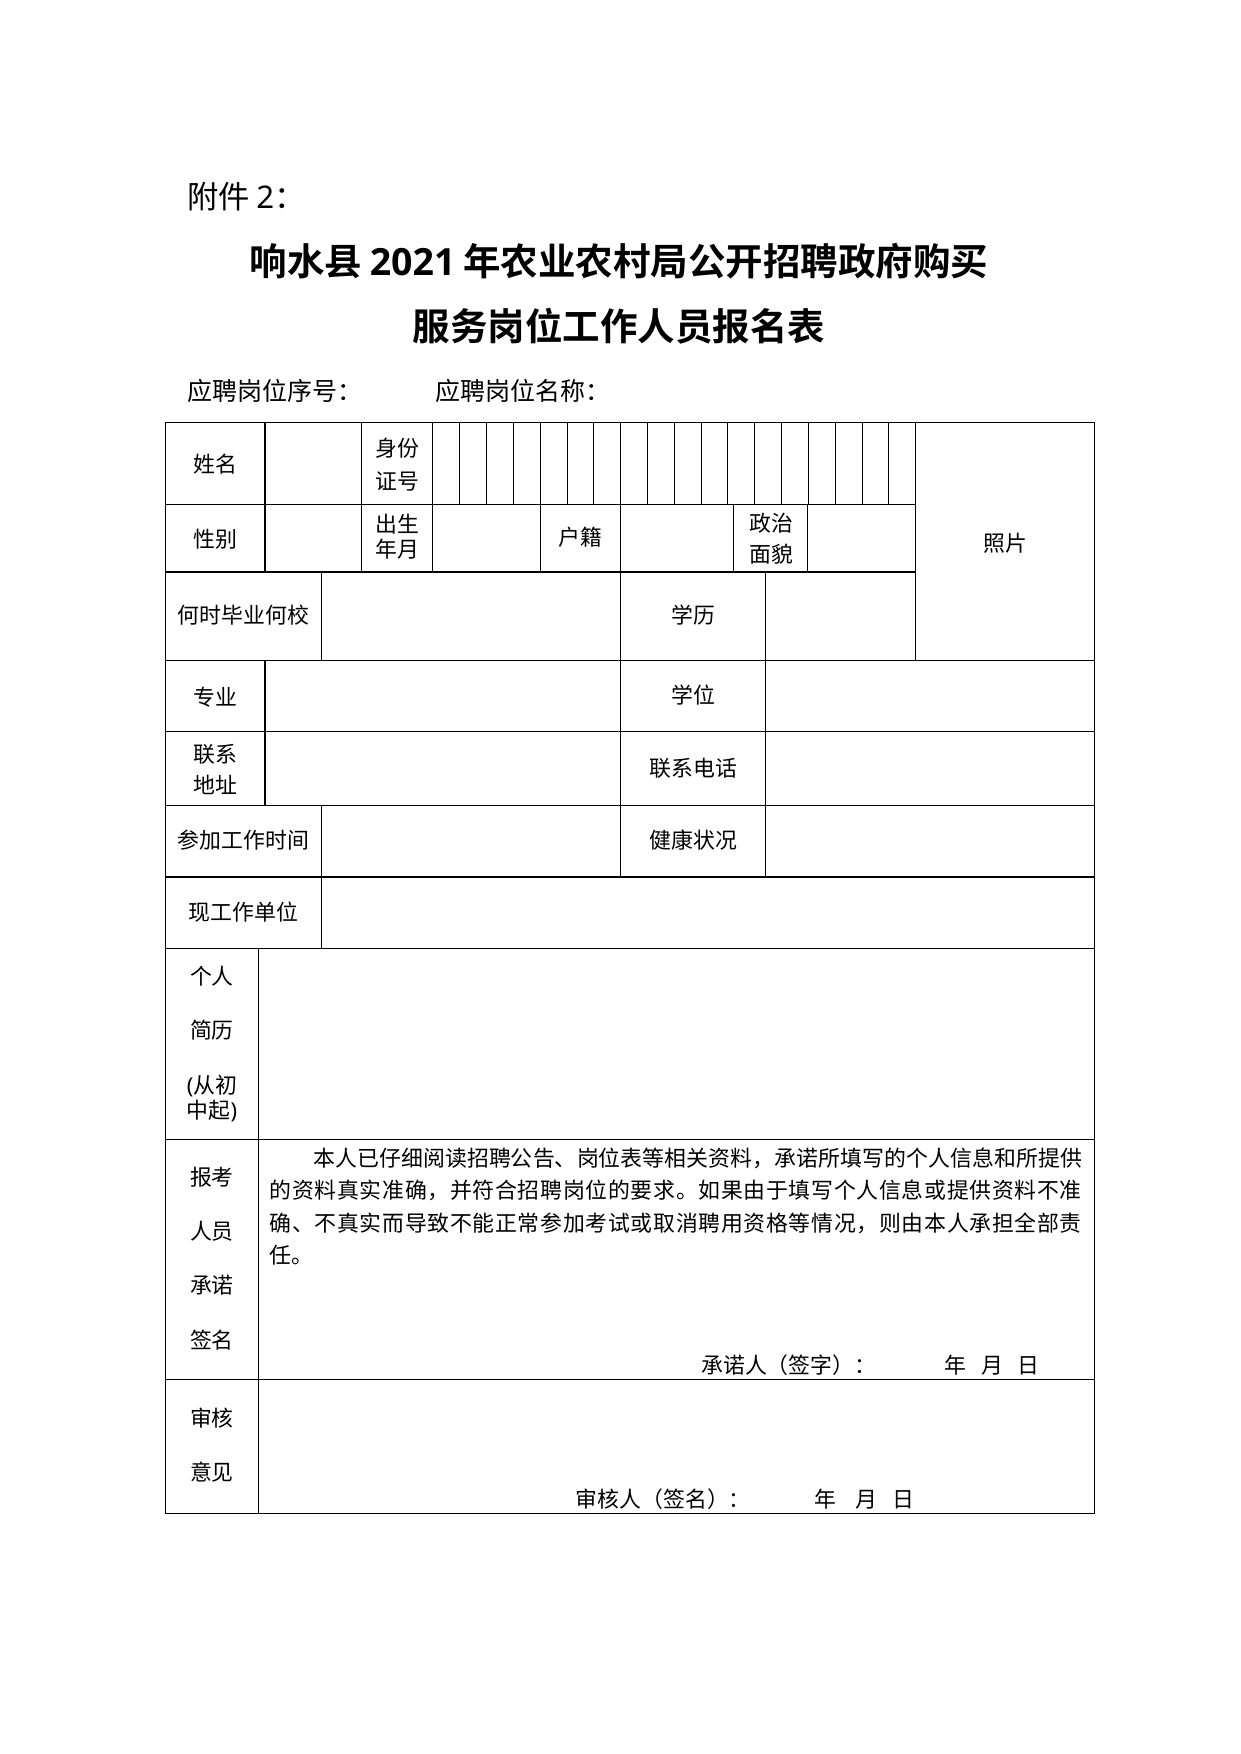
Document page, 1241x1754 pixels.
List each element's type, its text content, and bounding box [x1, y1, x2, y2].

table_cell [433, 505, 540, 571]
table_cell 参加工作时间 [166, 806, 321, 876]
table_cell [766, 661, 1094, 731]
table_cell [266, 661, 620, 731]
table_cell 健康状况 [621, 806, 765, 876]
table_cell 专业 [166, 661, 264, 731]
table_cell 个人 简历 (从初中起) [166, 949, 258, 1139]
table_cell [259, 949, 1094, 1139]
table_cell 审核 意见 [166, 1380, 258, 1513]
table_cell [766, 573, 915, 660]
table_header [728, 423, 754, 503]
table_header [433, 423, 459, 503]
table_cell [621, 505, 733, 571]
table_cell [322, 878, 1094, 948]
table_cell 户籍 [541, 505, 620, 571]
table_cell [266, 505, 361, 571]
text 响水县2021年农业农村局公开招聘政府购买 [187, 227, 1050, 292]
table_cell 报考 人员 承诺 签名 [166, 1140, 258, 1378]
table_cell 现工作单位 [166, 878, 321, 948]
table_cell [322, 806, 620, 876]
table_header [889, 423, 915, 503]
table_cell [766, 732, 1094, 805]
table_cell 学位 [621, 661, 765, 731]
table_cell 本人已仔细阅读招聘公告、岗位表等相关资料，承诺所填写的个人信息和所提供的资料真实准确，并符合招聘岗位的要求。如果由于填写个人信息或提供资料不准确、不真实而导致不能正常参加考试或取消聘用资格等情况，则由本人承担全部责任。 承诺人（签字）： 年 月 日 [259, 1140, 1094, 1378]
table_header [836, 423, 862, 503]
table_header [514, 423, 540, 503]
table_header [266, 423, 361, 503]
table_cell 出生年月 [362, 505, 432, 571]
table_header [460, 423, 486, 503]
table_cell 联系电话 [621, 732, 765, 805]
table_cell [766, 806, 1094, 876]
table_header [702, 423, 727, 503]
table_cell [322, 573, 620, 660]
table_header 姓名 [166, 423, 264, 503]
text 应聘岗位序号： 应聘岗位名称： [187, 357, 1050, 422]
table_header [782, 423, 808, 503]
text 服务岗位工作人员报名表 [187, 292, 1050, 357]
table_header [648, 423, 674, 503]
table_cell [808, 505, 915, 571]
table_cell 联系 地址 [166, 732, 264, 805]
table_cell [266, 732, 620, 805]
table_header [568, 423, 593, 503]
table_header [541, 423, 567, 503]
table_cell 性别 [166, 505, 264, 571]
table_header [487, 423, 513, 503]
table_header [675, 423, 701, 503]
table_header [621, 423, 647, 503]
table_header [863, 423, 888, 503]
table_cell 政治 面貌 [734, 505, 807, 571]
table_cell 何时毕业何校 [166, 573, 321, 660]
table_header 照片 [916, 423, 1094, 660]
table_cell 审核人（签名）： 年 月 日 [259, 1380, 1094, 1513]
table_header 身份 证号 [362, 423, 432, 503]
table_header [594, 423, 620, 503]
table_header [755, 423, 781, 503]
table_cell 学历 [621, 573, 765, 660]
table_header [809, 423, 835, 503]
text 附件2： [187, 162, 1050, 227]
